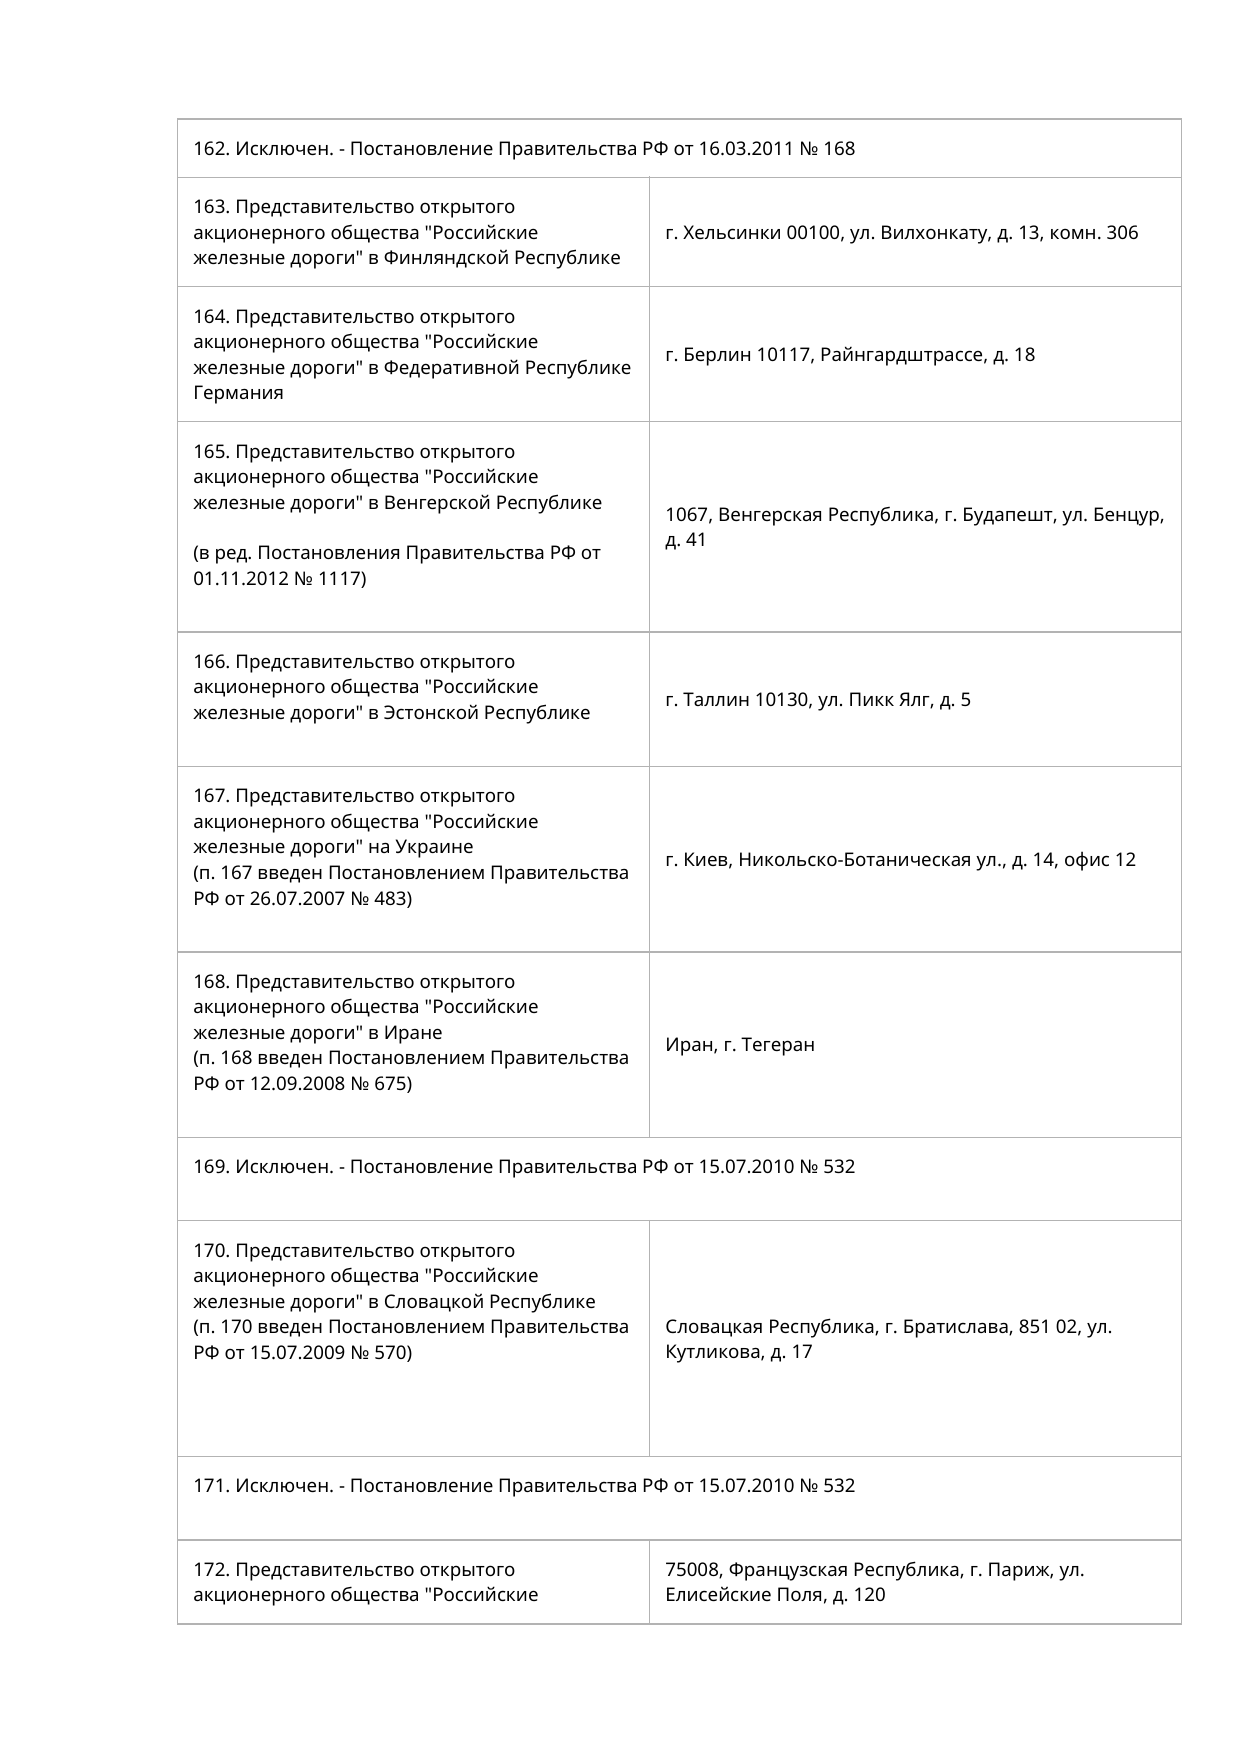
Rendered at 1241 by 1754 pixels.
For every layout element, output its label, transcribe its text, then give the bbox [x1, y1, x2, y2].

table_cell 167. Представительство открытого акционерного общества "Российские железные дороги" на Украине (п. 167 введен Постановлением Правительства РФ от 26.07.2007 № 483) [178, 767, 649, 951]
table_cell 171. Исключен. - Постановление Правительства РФ от 15.07.2010 № 532 [178, 1457, 1181, 1539]
table_cell 162. Исключен. - Постановление Правительства РФ от 16.03.2011 № 168 [178, 120, 1181, 176]
table_cell 1067, Венгерская Республика, г. Будапешт, ул. Бенцур, д. 41 [650, 422, 1181, 631]
table_cell 166. Представительство открытого акционерного общества "Российские железные дороги" в Эстонской Республике [178, 633, 649, 766]
table_cell г. Таллин 10130, ул. Пикк Ялг, д. 5 [650, 633, 1181, 766]
table_cell Иран, г. Тегеран [650, 953, 1181, 1136]
table_cell г. Берлин 10117, Райнгардштрассе, д. 18 [650, 287, 1181, 421]
table_cell 169. Исключен. - Постановление Правительства РФ от 15.07.2010 № 532 [178, 1138, 1181, 1220]
table_cell 165. Представительство открытого акционерного общества "Российские железные дороги" в Венгерской Республике (в ред. Постановления Правительства РФ от 01.11.2012 № 1117) [178, 422, 649, 631]
table_cell г. Киев, Никольско-Ботаническая ул., д. 14, офис 12 [650, 767, 1181, 951]
table_cell 163. Представительство открытого акционерного общества "Российские железные дороги" в Финляндской Республике [178, 178, 649, 286]
table_cell 164. Представительство открытого акционерного общества "Российские железные дороги" в Федеративной Республике Германия [178, 287, 649, 421]
table_cell 170. Представительство открытого акционерного общества "Российские железные дороги" в Словацкой Республике (п. 170 введен Постановлением Правительства РФ от 15.07.2009 № 570) [178, 1221, 649, 1456]
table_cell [178, 1541, 649, 1623]
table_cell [650, 1541, 1181, 1623]
table_cell 168. Представительство открытого акционерного общества "Российские железные дороги" в Иране (п. 168 введен Постановлением Правительства РФ от 12.09.2008 № 675) [178, 953, 649, 1136]
table_cell г. Хельсинки 00100, ул. Вилхонкату, д. 13, комн. 306 [650, 178, 1181, 286]
table_cell Словацкая Республика, г. Братислава, 851 02, ул. Кутликова, д. 17 [650, 1221, 1181, 1456]
